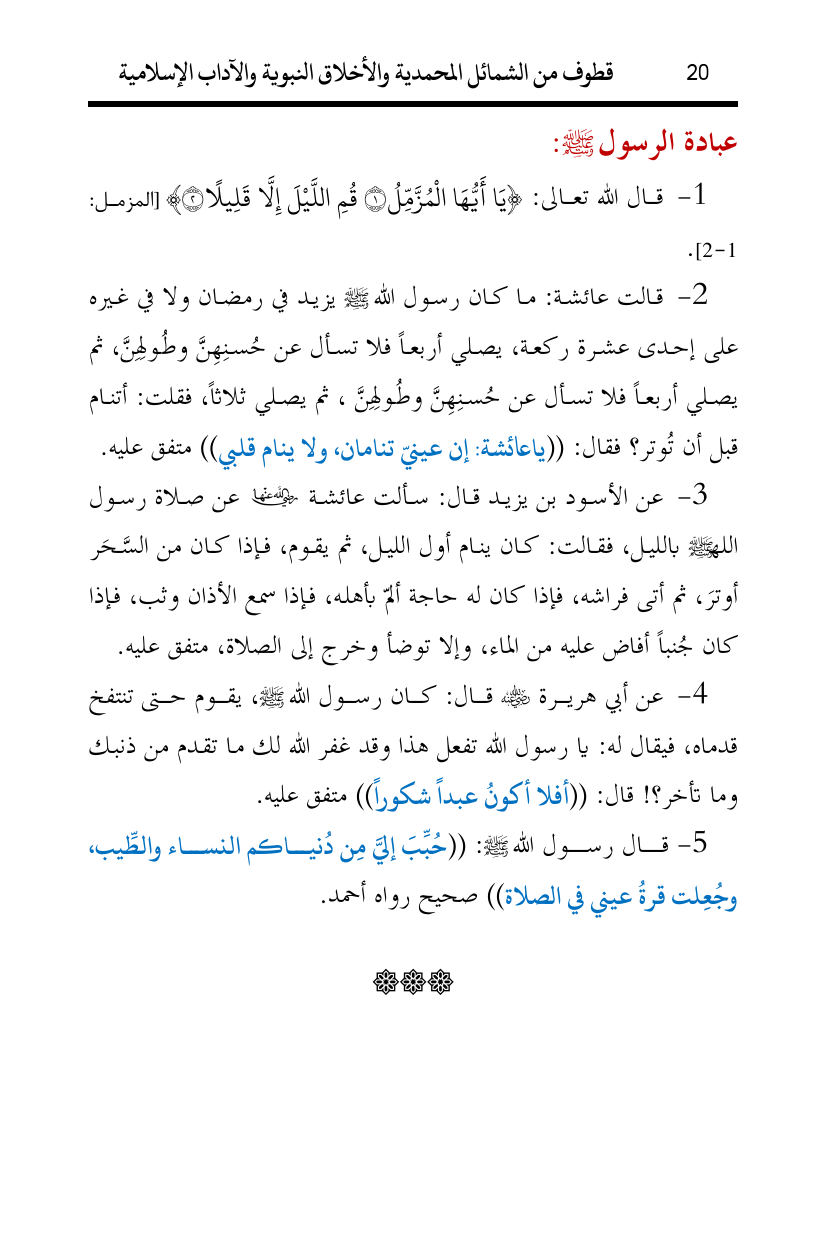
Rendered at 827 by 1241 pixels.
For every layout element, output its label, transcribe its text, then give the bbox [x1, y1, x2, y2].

text 2- قالت عائشة: ما كان رسول الله ج يزيد في رمضان ولا في غيره على إحدى عشرة ركعة، يصلي أربعاً فلا تسأل عن حُسنِهِنَّ وطُولِهِنَّ، ثم يصلي أربعاً فلا تسأل عن حُسنِهِنَّ وطُولِهِنَّ ، ثم يصلي ثلاثاً، فقلت: أتنام قبل أن تُوتر؟ فقال: ((ياعائشة: إن عينيّ تنامان، ولا ينام قلبي)) متفق عليه. [89, 274, 738, 473]
text 3- عن الأسود بن يزيد قال: سألت عائشة ل عن صلاة رسول اللهج بالليل، فقالت: كان ينام أول الليل، ثم يقوم، فإذا كان من السَّحَر أوترَ، ثم أتى فراشه، فإذا كان له حاجة ألمّ بأهله، فإذا سمع الأذان وثب، فإذا كان جُنباً أفاض عليه من الماء، وإلا توضأ وخرج إلى الصلاة، متفق عليه. [89, 473, 738, 672]
text 4- عن أبي هريرة س قال: كان رسول الله ج، يقوم حتى تنتفخ قدماه، فيقال له: يا رسول الله تفعل هذا وقد غفر الله لك ما تقدم من ذنبك وما تأخر؟! قال: ((أفلا أكونُ عبداً شكوراً)) متفق عليه. [89, 672, 738, 821]
text 1- قال الله تعالى: ﴿يَا أَيُّهَا الْمُزَّمِّلُ١ قُمِ اللَّيْلَ إِلَّا قَلِيلًا٢﴾ [المزمل: 1-2]. [89, 173, 738, 274]
text 5- قال رسول الله ج: ((حُبِّبَ إليَّ مِن دُنياكم النساء والطِّيب، وجُعِلت قرةُ عيني في الصلاة)) صحيح رواه أحمد. [89, 821, 738, 921]
text عبادة الرسول ج: [89, 115, 738, 173]
